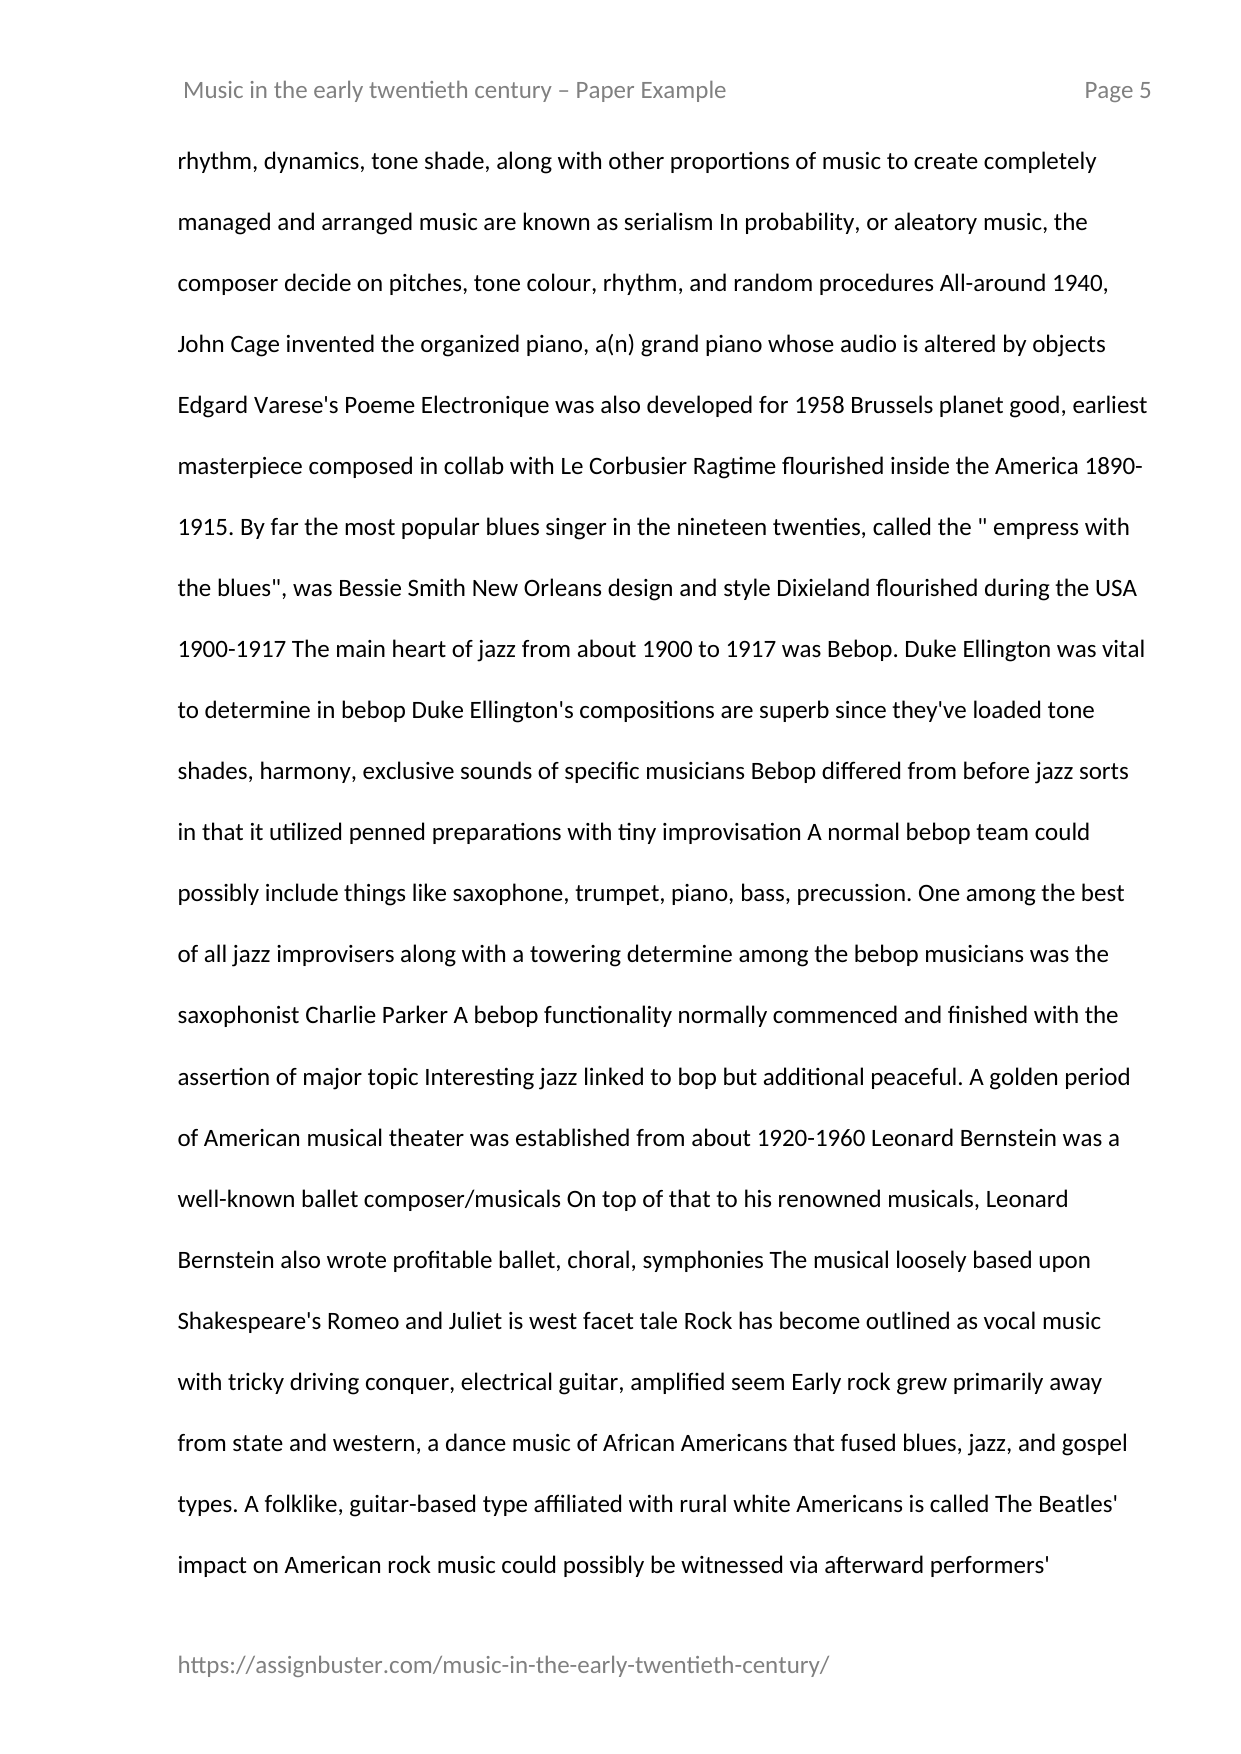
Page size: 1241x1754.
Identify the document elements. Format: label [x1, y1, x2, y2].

text [177, 145, 1152, 1579]
